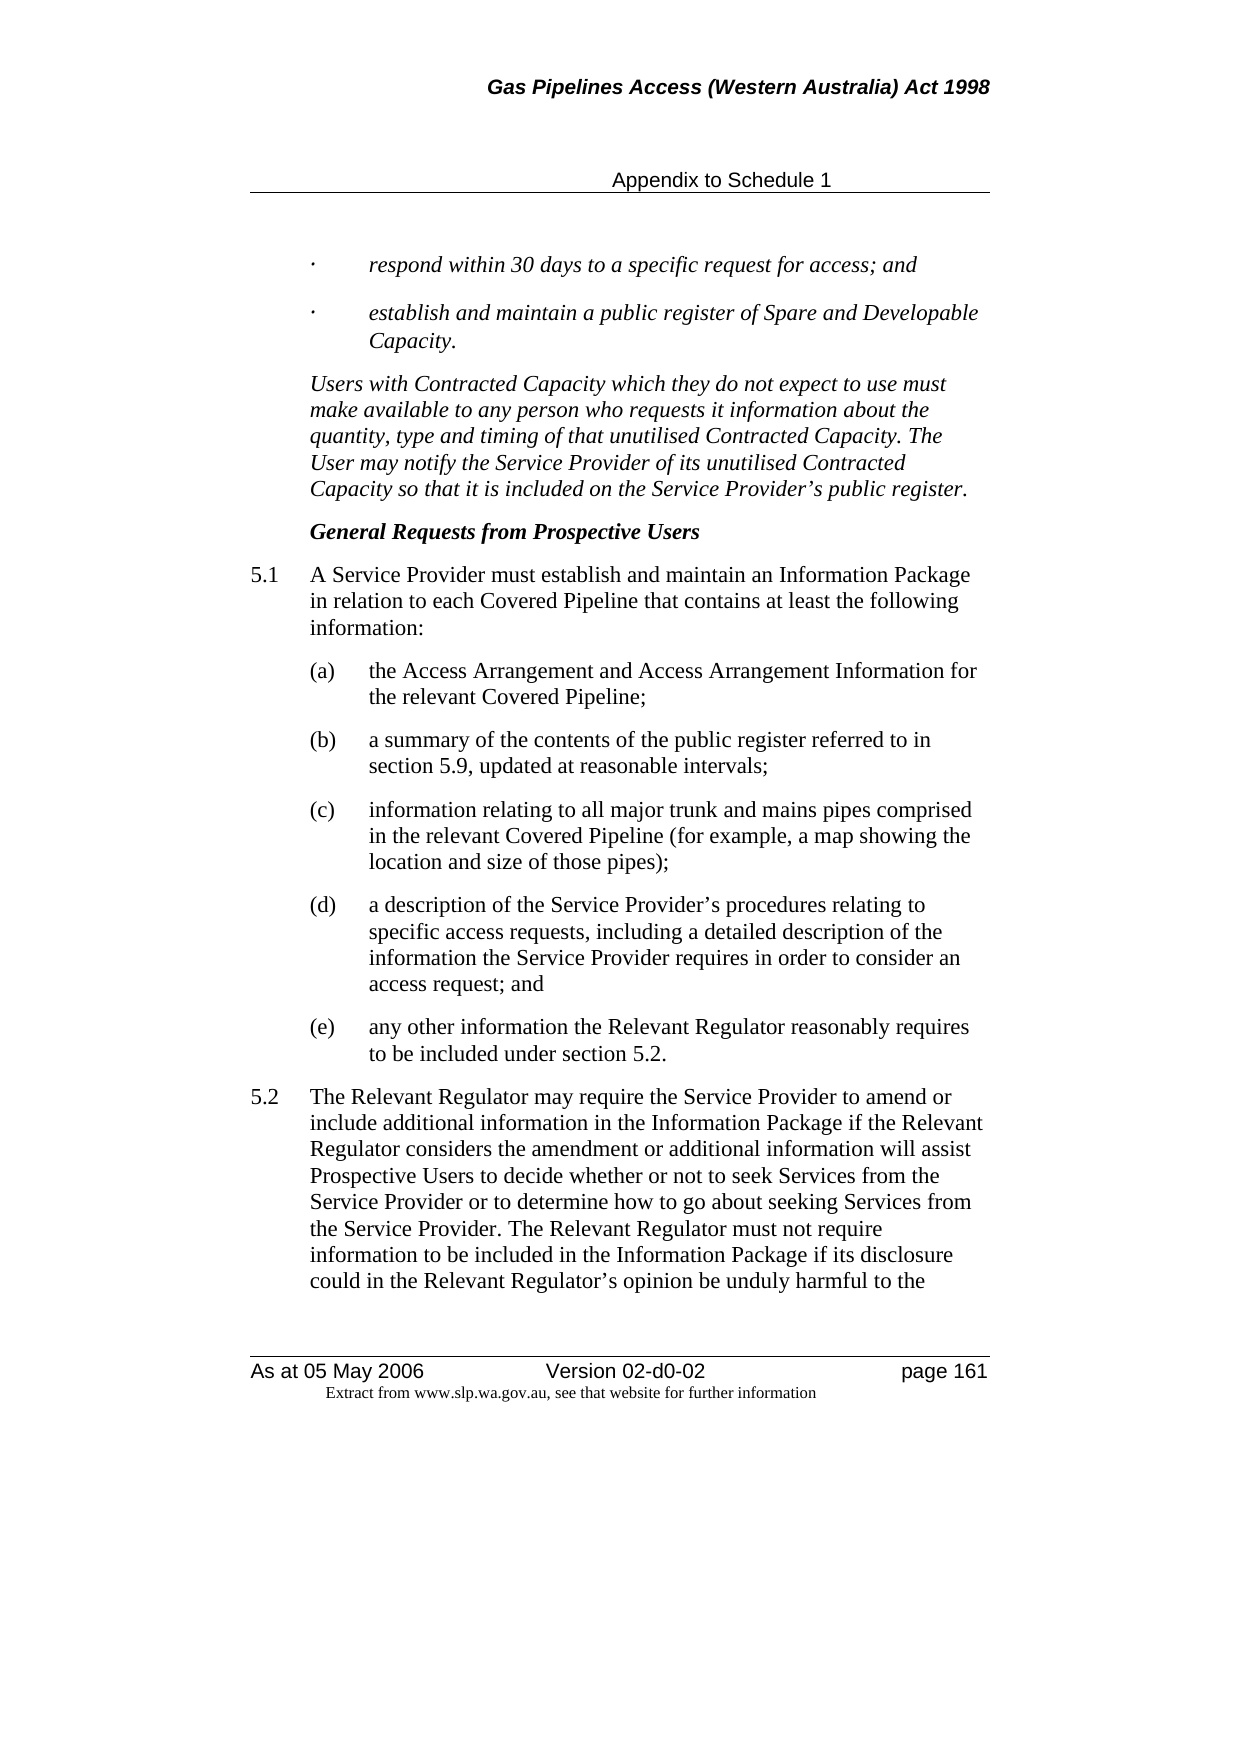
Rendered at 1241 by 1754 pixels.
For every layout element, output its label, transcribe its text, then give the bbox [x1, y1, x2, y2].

text (c) information relating to all major trunk and mains pipes comprised in the relevant Covered Pipeline (for example, a map showing the location and size of those pipes); [250, 796, 990, 875]
text (e) any other information the Relevant Regulator reasonably requires to be included under section 5.2. [250, 1013, 990, 1066]
text General Requests from Prospective Users [250, 518, 990, 544]
text 5.1 A Service Provider must establish and maintain an Information Package in relation to each Covered Pipeline that contains at least the following information: [250, 561, 990, 640]
text · establish and maintain a public register of Spare and Developable Capacity. [309, 295, 990, 353]
text Users with Contracted Capacity which they do not expect to use must make available to any person who requests it information about the quantity, type and timing of that unutilised Contracted Capacity. The User may notify the Service Provider of its unutilised Contracted Capacity so that it is included on the Service Provider’s public register. [309, 370, 990, 501]
text (d) a description of the Service Provider’s procedures relating to specific access requests, including a detailed description of the information the Service Provider requires in order to consider an access request; and [250, 891, 990, 997]
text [250, 1083, 990, 1294]
text (b) a summary of the contents of the public register referred to in section 5.9, updated at reasonable intervals; [250, 726, 990, 779]
text · respond within 30 days to a specific request for access; and [309, 247, 990, 279]
text (a) the Access Arrangement and Access Arrangement Information for the relevant Covered Pipeline; [250, 657, 990, 709]
